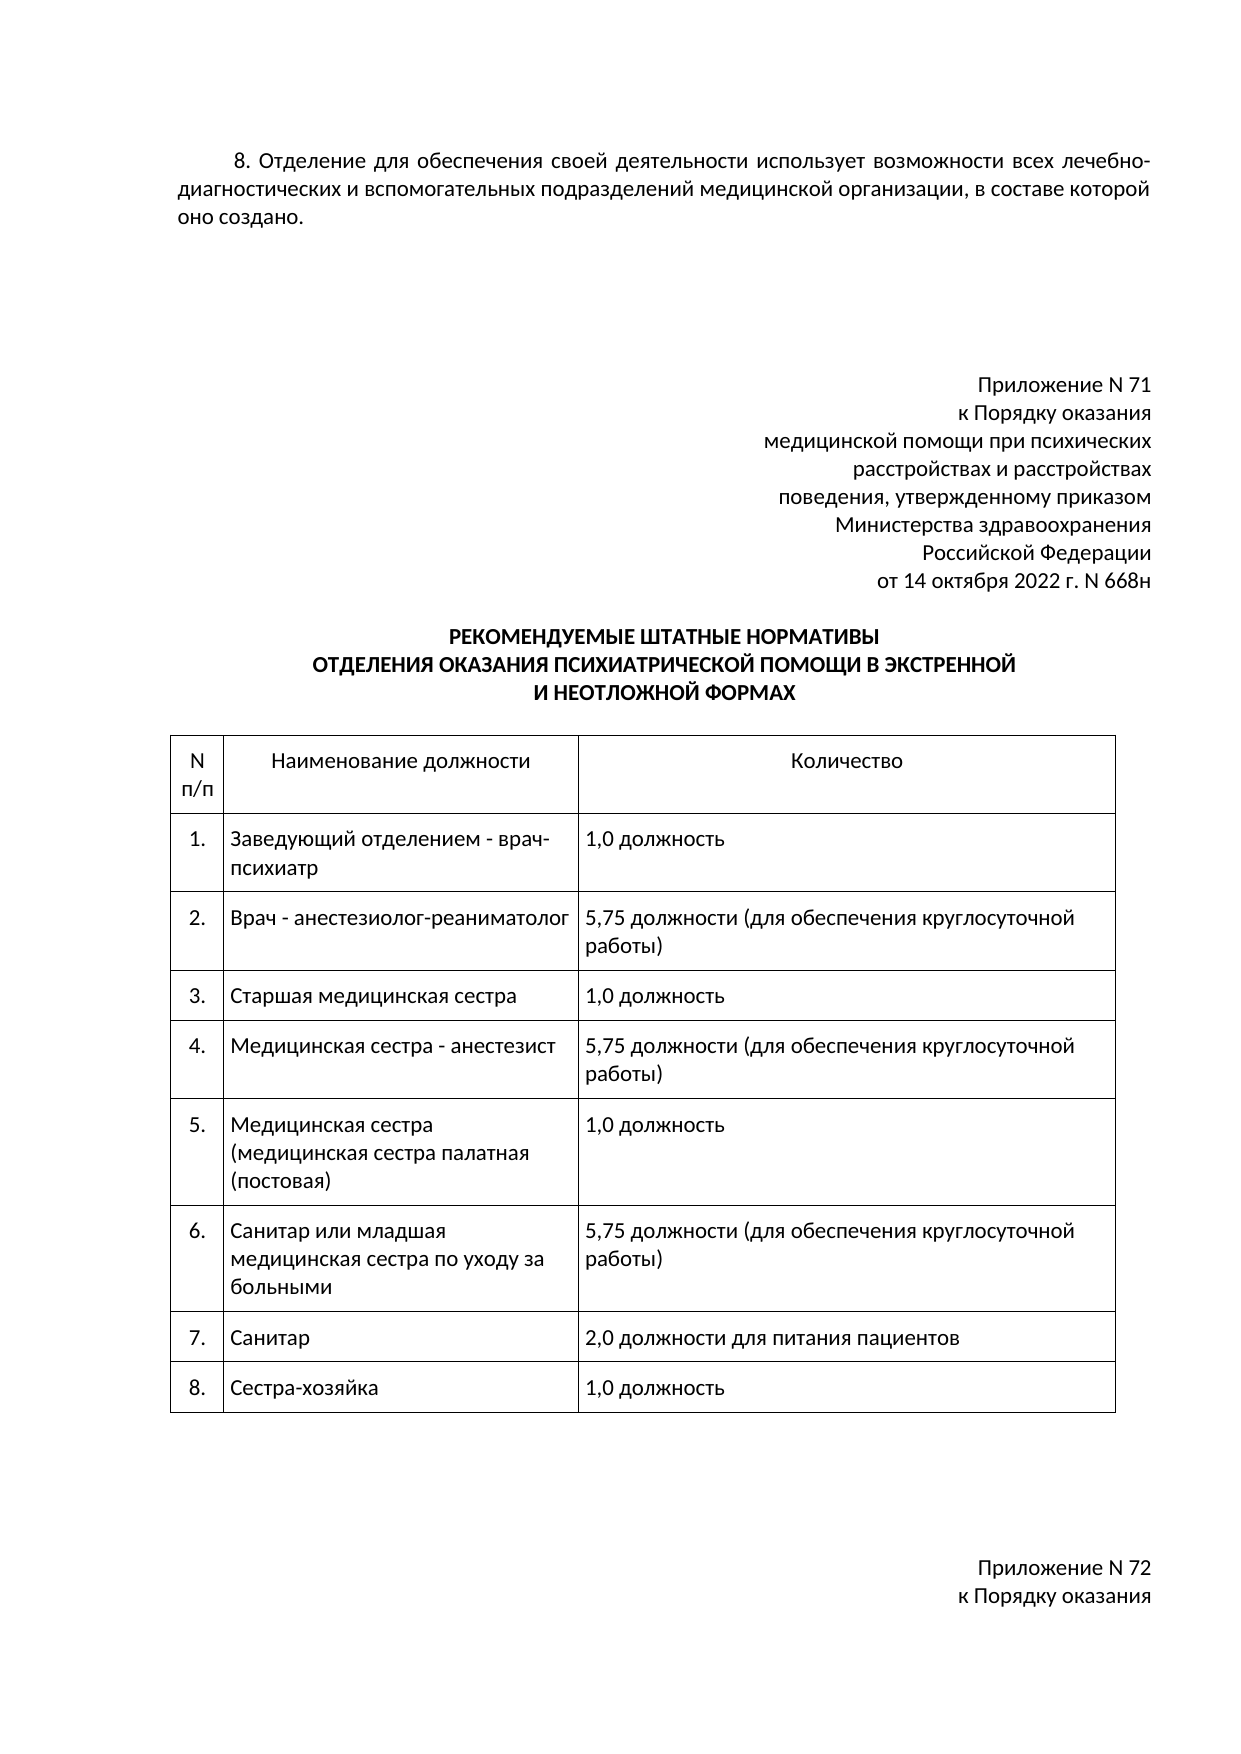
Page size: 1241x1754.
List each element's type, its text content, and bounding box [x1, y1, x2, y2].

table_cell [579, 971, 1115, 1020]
text к Порядку оказания [177, 398, 1152, 426]
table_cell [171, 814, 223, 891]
text поведения, утвержденному приказом [177, 482, 1152, 510]
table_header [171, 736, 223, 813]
title РЕКОМЕНДУЕМЫЕ ШТАТНЫЕ НОРМАТИВЫ [177, 622, 1152, 651]
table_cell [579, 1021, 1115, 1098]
text Приложение N 71 [177, 370, 1152, 398]
text Российской Федерации [177, 538, 1152, 566]
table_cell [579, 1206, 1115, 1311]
text Министерства здравоохранения [177, 510, 1152, 538]
title ОТДЕЛЕНИЯ ОКАЗАНИЯ ПСИХИАТРИЧЕСКОЙ ПОМОЩИ В ЭКСТРЕННОЙ [177, 651, 1152, 678]
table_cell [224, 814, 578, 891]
text 8. Отделение для обеспечения своей деятельности использует возможности всех лечебно-диагностических и вспомогательных подразделений медицинской организации, в составе которой оно создано. [177, 146, 1152, 230]
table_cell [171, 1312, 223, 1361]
text от 14 октября 2022 г. N 668н [177, 566, 1152, 594]
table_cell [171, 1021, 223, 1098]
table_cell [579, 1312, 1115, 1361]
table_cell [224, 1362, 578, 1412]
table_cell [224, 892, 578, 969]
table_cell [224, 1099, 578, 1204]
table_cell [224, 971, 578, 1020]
text медицинской помощи при психических [177, 426, 1152, 454]
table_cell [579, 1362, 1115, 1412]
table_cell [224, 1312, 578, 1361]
text Приложение N 72 [177, 1553, 1152, 1581]
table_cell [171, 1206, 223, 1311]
text расстройствах и расстройствах [177, 454, 1152, 482]
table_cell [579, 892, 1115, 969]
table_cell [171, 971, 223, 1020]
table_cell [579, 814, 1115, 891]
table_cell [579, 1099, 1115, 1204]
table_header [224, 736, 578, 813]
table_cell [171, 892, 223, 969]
title И НЕОТЛОЖНОЙ ФОРМАХ [177, 678, 1152, 707]
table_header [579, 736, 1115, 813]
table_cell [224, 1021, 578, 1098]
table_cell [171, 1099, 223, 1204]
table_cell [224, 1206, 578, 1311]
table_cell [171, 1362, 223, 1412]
text к Порядку оказания [177, 1581, 1152, 1609]
